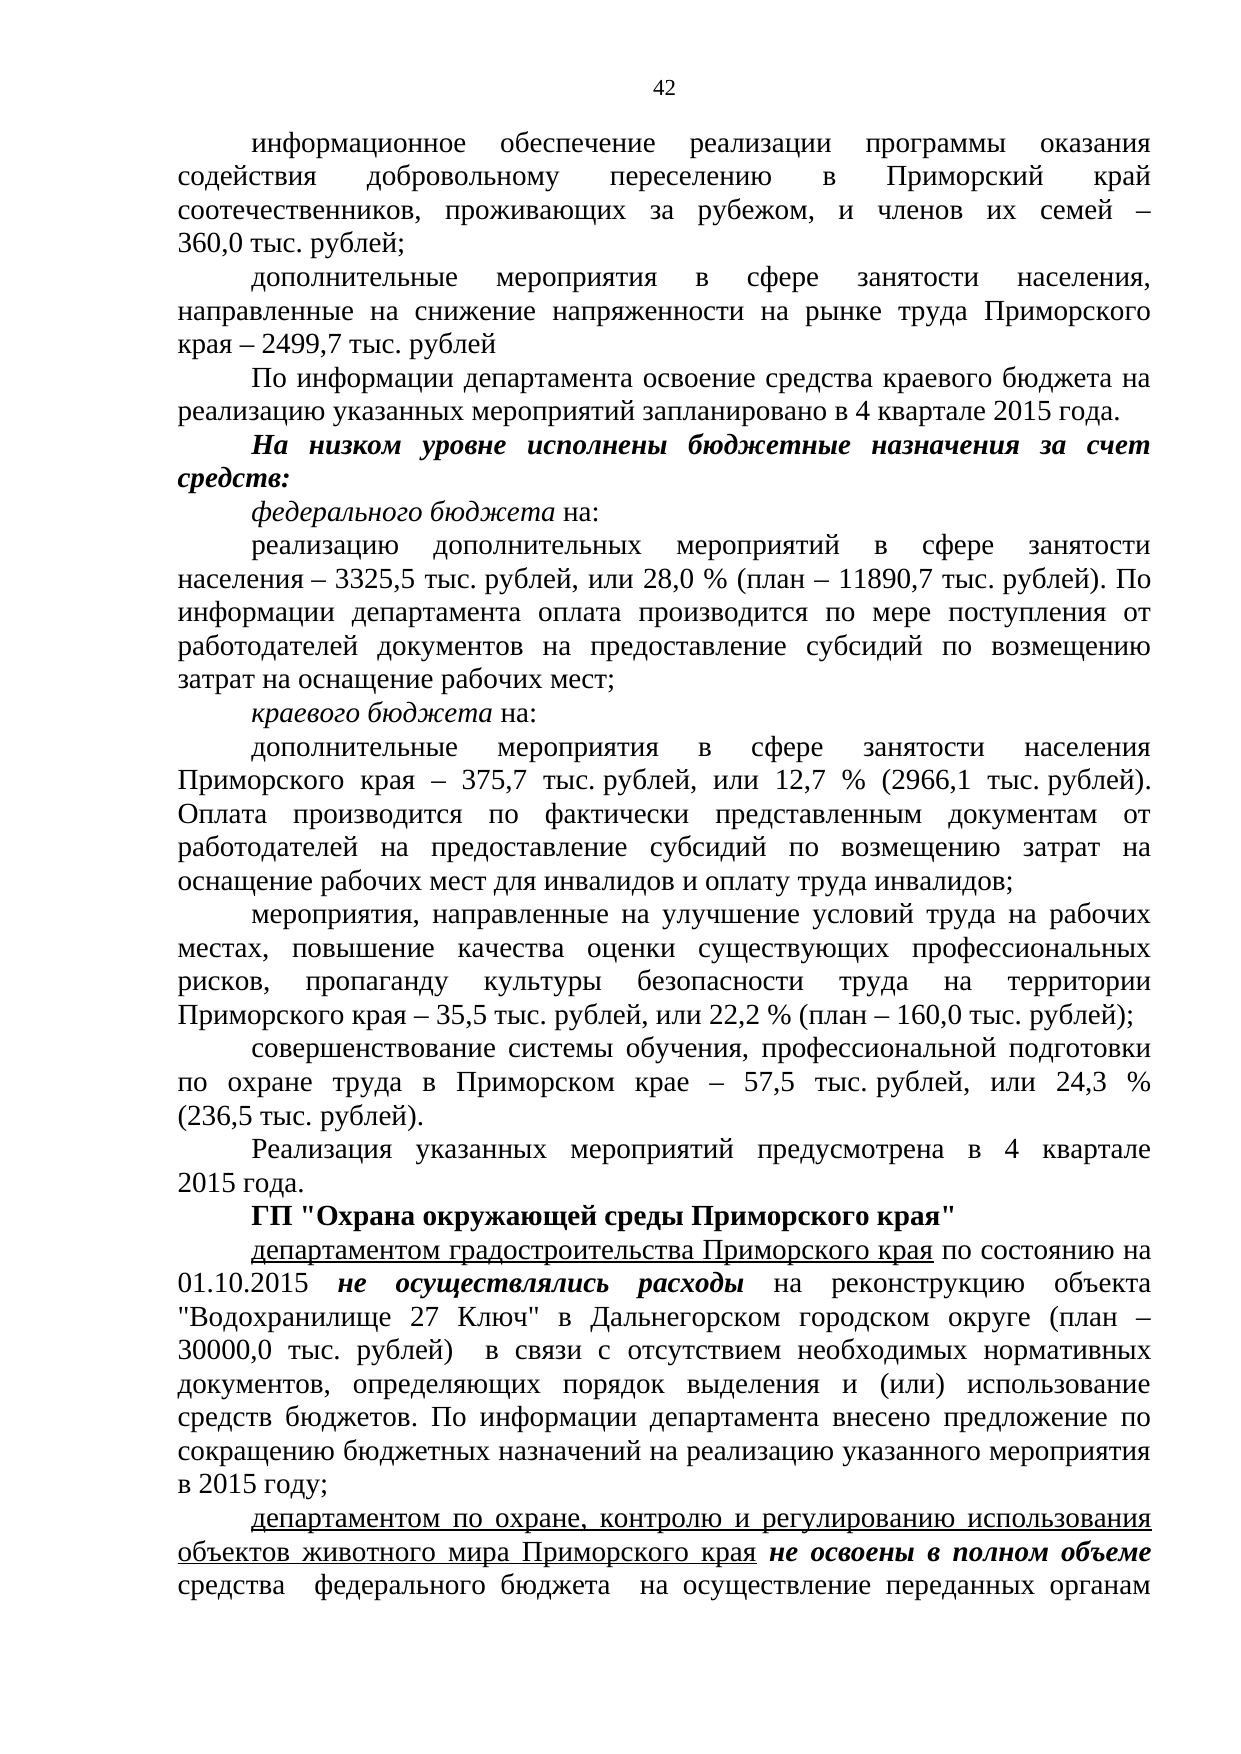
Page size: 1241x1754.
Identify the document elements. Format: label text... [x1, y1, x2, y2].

text совершенствование системы обучения, профессиональной подготовки по охране труда в Приморском крае – 57,5 тыс. рублей, или 24,3 % (236,5 тыс. рублей). [177, 1031, 1152, 1131]
text федерального бюджета на: [177, 494, 1152, 527]
text департаментом градостроительства Приморского края по состоянию на 01.10.2015 не осуществлялись расходы на реконструкцию объекта "Водохранилище 27 Ключ" в Дальнегорском городском округе (план – 30000,0 тыс. рублей) в связи с отсутствием необходимых нормативных документов, определяющих порядок выделения и (или) использование средств бюджетов. По информации департамента внесено предложение по сокращению бюджетных назначений на реализацию указанного мероприятия в 2015 году; [177, 1232, 1152, 1500]
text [177, 1500, 1152, 1601]
text дополнительные мероприятия в сфере занятости населения, направленные на снижение напряженности на рынке труда Приморского края – 2499,7 тыс. рублей [177, 259, 1152, 360]
text информационное обеспечение реализации программы оказания содействия добровольному переселению в Приморский край соотечественников, проживающих за рубежом, и членов их семей – 360,0 тыс. рублей; [177, 125, 1152, 259]
text По информации департамента освоение средства краевого бюджета на реализацию указанных мероприятий запланировано в 4 квартале 2015 года. [177, 360, 1152, 427]
text дополнительные мероприятия в сфере занятости населения Приморского края – 375,7 тыс. рублей, или 12,7 % (2966,1 тыс. рублей). Оплата производится по фактически представленным документам от работодателей на предоставление субсидий по возмещению затрат на оснащение рабочих мест для инвалидов и оплату труда инвалидов; [177, 729, 1152, 896]
text Реализация указанных мероприятий предусмотрена в 4 квартале 2015 года. [177, 1131, 1152, 1198]
text краевого бюджета на: [177, 695, 1152, 729]
text ГП "Охрана окружающей среды Приморского края" [177, 1198, 1152, 1232]
text реализацию дополнительных мероприятий в сфере занятости населения – 3325,5 тыс. рублей, или 28,0 % (план – 11890,7 тыс. рублей). По информации департамента оплата производится по мере поступления от работодателей документов на предоставление субсидий по возмещению затрат на оснащение рабочих мест; [177, 527, 1152, 695]
text На низком уровне исполнены бюджетные назначения за счет средств: [177, 427, 1152, 494]
text мероприятия, направленные на улучшение условий труда на рабочих местах, повышение качества оценки существующих профессиональных рисков, пропаганду культуры безопасности труда на территории Приморского края – 35,5 тыс. рублей, или 22,2 % (план – 160,0 тыс. рублей); [177, 896, 1152, 1031]
